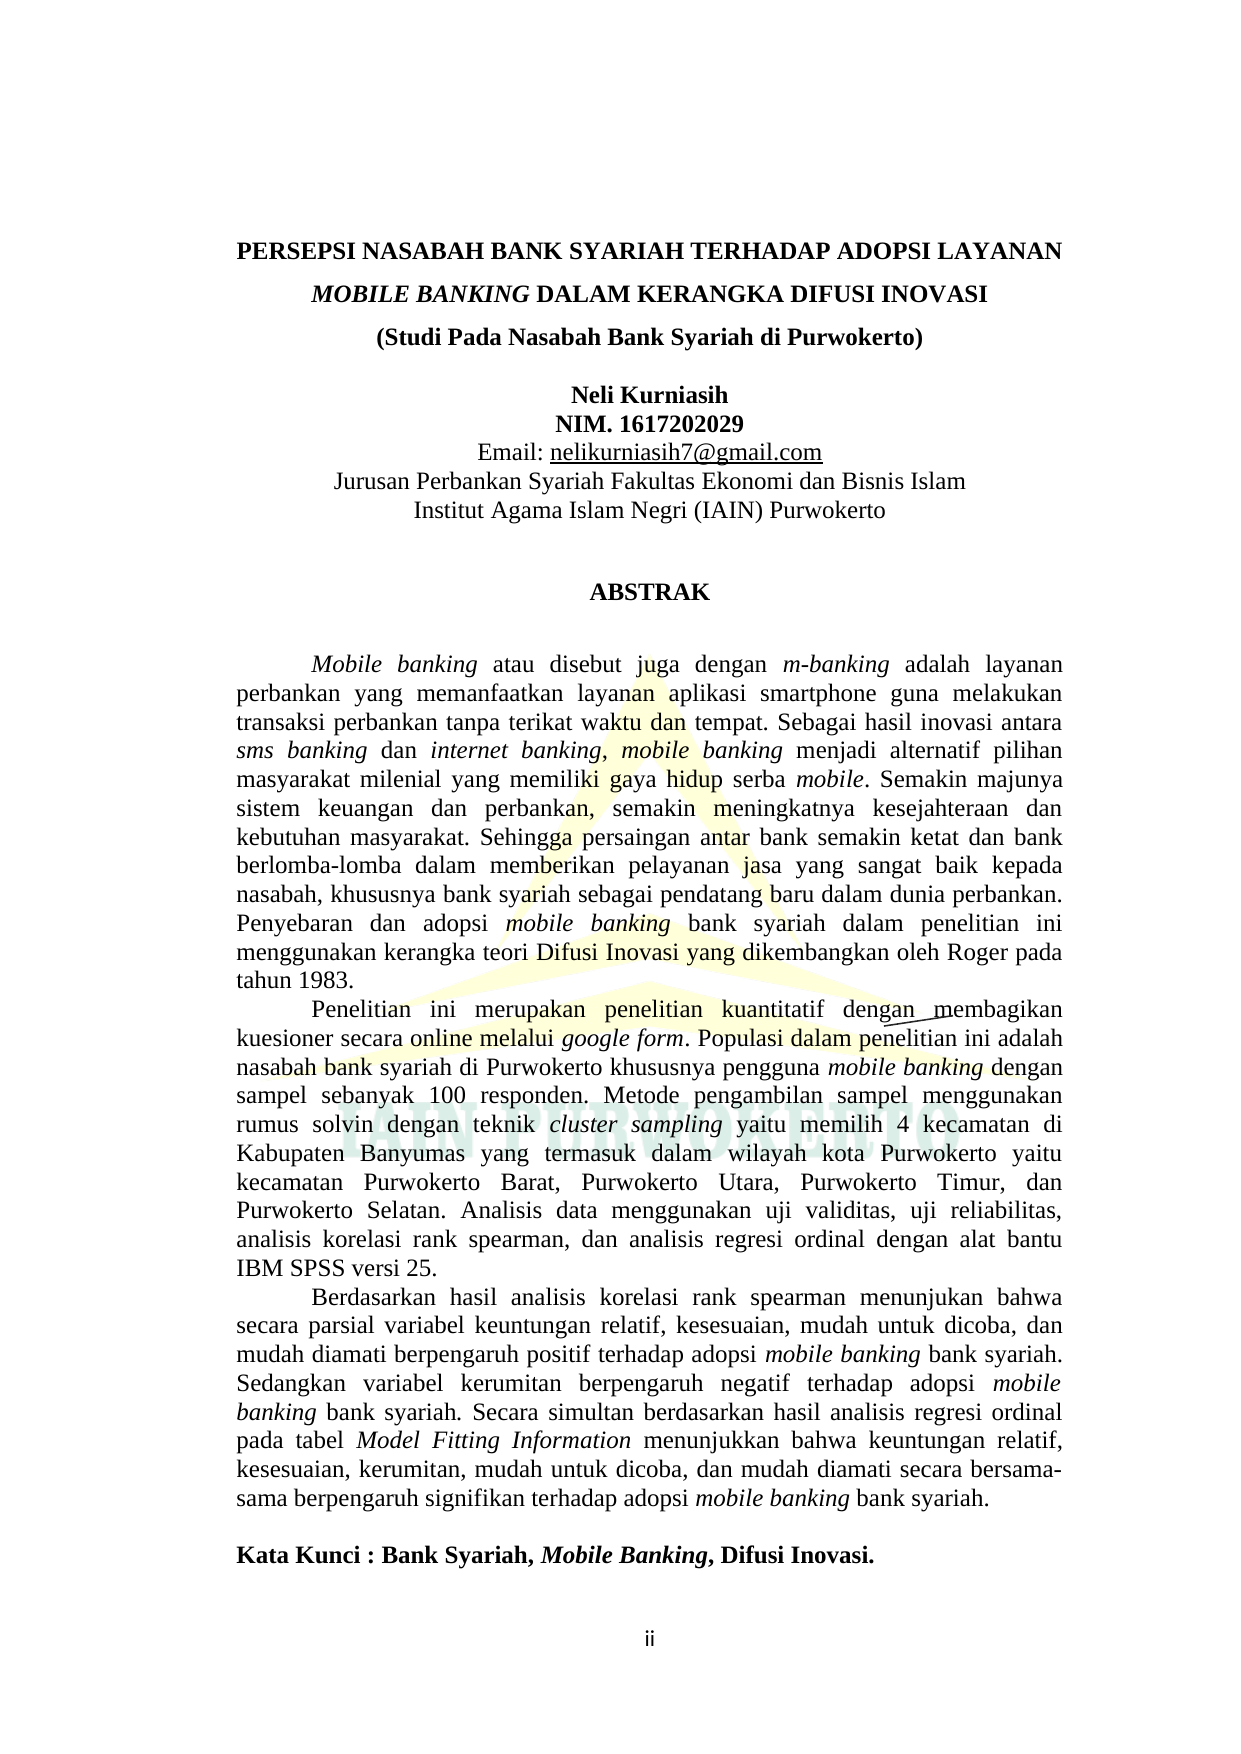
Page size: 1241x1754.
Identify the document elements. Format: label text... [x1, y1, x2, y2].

text PERSEPSI NASABAH BANK SYARIAH TERHADAP ADOPSI LAYANAN MOBILE BANKING DALAM KERANGKA DIFUSI INOVASI [236, 236, 1063, 308]
text Jurusan Perbankan Syariah Fakultas Ekonomi dan Bisnis Islam [236, 466, 1063, 495]
text Penelitian ini merupakan penelitian kuantitatif dengan membagikan kuesioner secara online melalui google form. Populasi dalam penelitian ini adalah nasabah bank syariah di Purwokerto khususnya pengguna mobile banking dengan sampel sebanyak 100 responden. Metode pengambilan sampel menggunakan rumus solvin dengan teknik cluster sampling yaitu memilih 4 kecamatan di Kabupaten Banyumas yang termasuk dalam wilayah kota Purwokerto yaitu kecamatan Purwokerto Barat, Purwokerto Utara, Purwokerto Timur, dan Purwokerto Selatan. Analisis data menggunakan uji validitas, uji reliabilitas, analisis korelasi rank spearman, dan analisis regresi ordinal dengan alat bantu IBM SPSS versi 25. [236, 994, 1063, 1282]
text Institut Agama Islam Negri (IAIN) Purwokerto [236, 495, 1063, 524]
text Kata Kunci : Bank Syariah, Mobile Banking, Difusi Inovasi. [236, 1541, 1063, 1569]
text Email: nelikurniasih7@gmail.com [236, 437, 1063, 466]
text ABSTRAK [236, 577, 1063, 606]
text (Studi Pada Nasabah Bank Syariah di Purwokerto) [236, 322, 1063, 351]
text Berdasarkan hasil analisis korelasi rank spearman menunjukan bahwa secara parsial variabel keuntungan relatif, kesesuaian, mudah untuk dicoba, dan mudah diamati berpengaruh positif terhadap adopsi mobile banking bank syariah. Sedangkan variabel kerumitan berpengaruh negatif terhadap adopsi mobile banking bank syariah. Secara simultan berdasarkan hasil analisis regresi ordinal pada tabel Model Fitting Information menunjukkan bahwa keuntungan relatif, kesesuaian, kerumitan, mudah untuk dicoba, dan mudah diamati secara bersama-sama berpengaruh signifikan terhadap adopsi mobile banking bank syariah. [236, 1282, 1063, 1512]
text NIM. 1617202029 [236, 409, 1063, 437]
text Neli Kurniasih [236, 380, 1063, 409]
text Mobile banking atau disebut juga dengan m-banking adalah layanan perbankan yang memanfaatkan layanan aplikasi smartphone guna melakukan transaksi perbankan tanpa terikat waktu dan tempat. Sebagai hasil inovasi antara sms banking dan internet banking, mobile banking menjadi alternatif pilihan masyarakat milenial yang memiliki gaya hidup serba mobile. Semakin majunya sistem keuangan dan perbankan, semakin meningkatnya kesejahteraan dan kebutuhan masyarakat. Sehingga persaingan antar bank semakin ketat dan bank berlomba-lomba dalam memberikan pelayanan jasa yang sangat baik kepada nasabah, khususnya bank syariah sebagai pendatang baru dalam dunia perbankan. Penyebaran dan adopsi mobile banking bank syariah dalam penelitian ini menggunakan kerangka teori Difusi Inovasi yang dikembangkan oleh Roger pada tahun 1983. [236, 649, 1063, 994]
